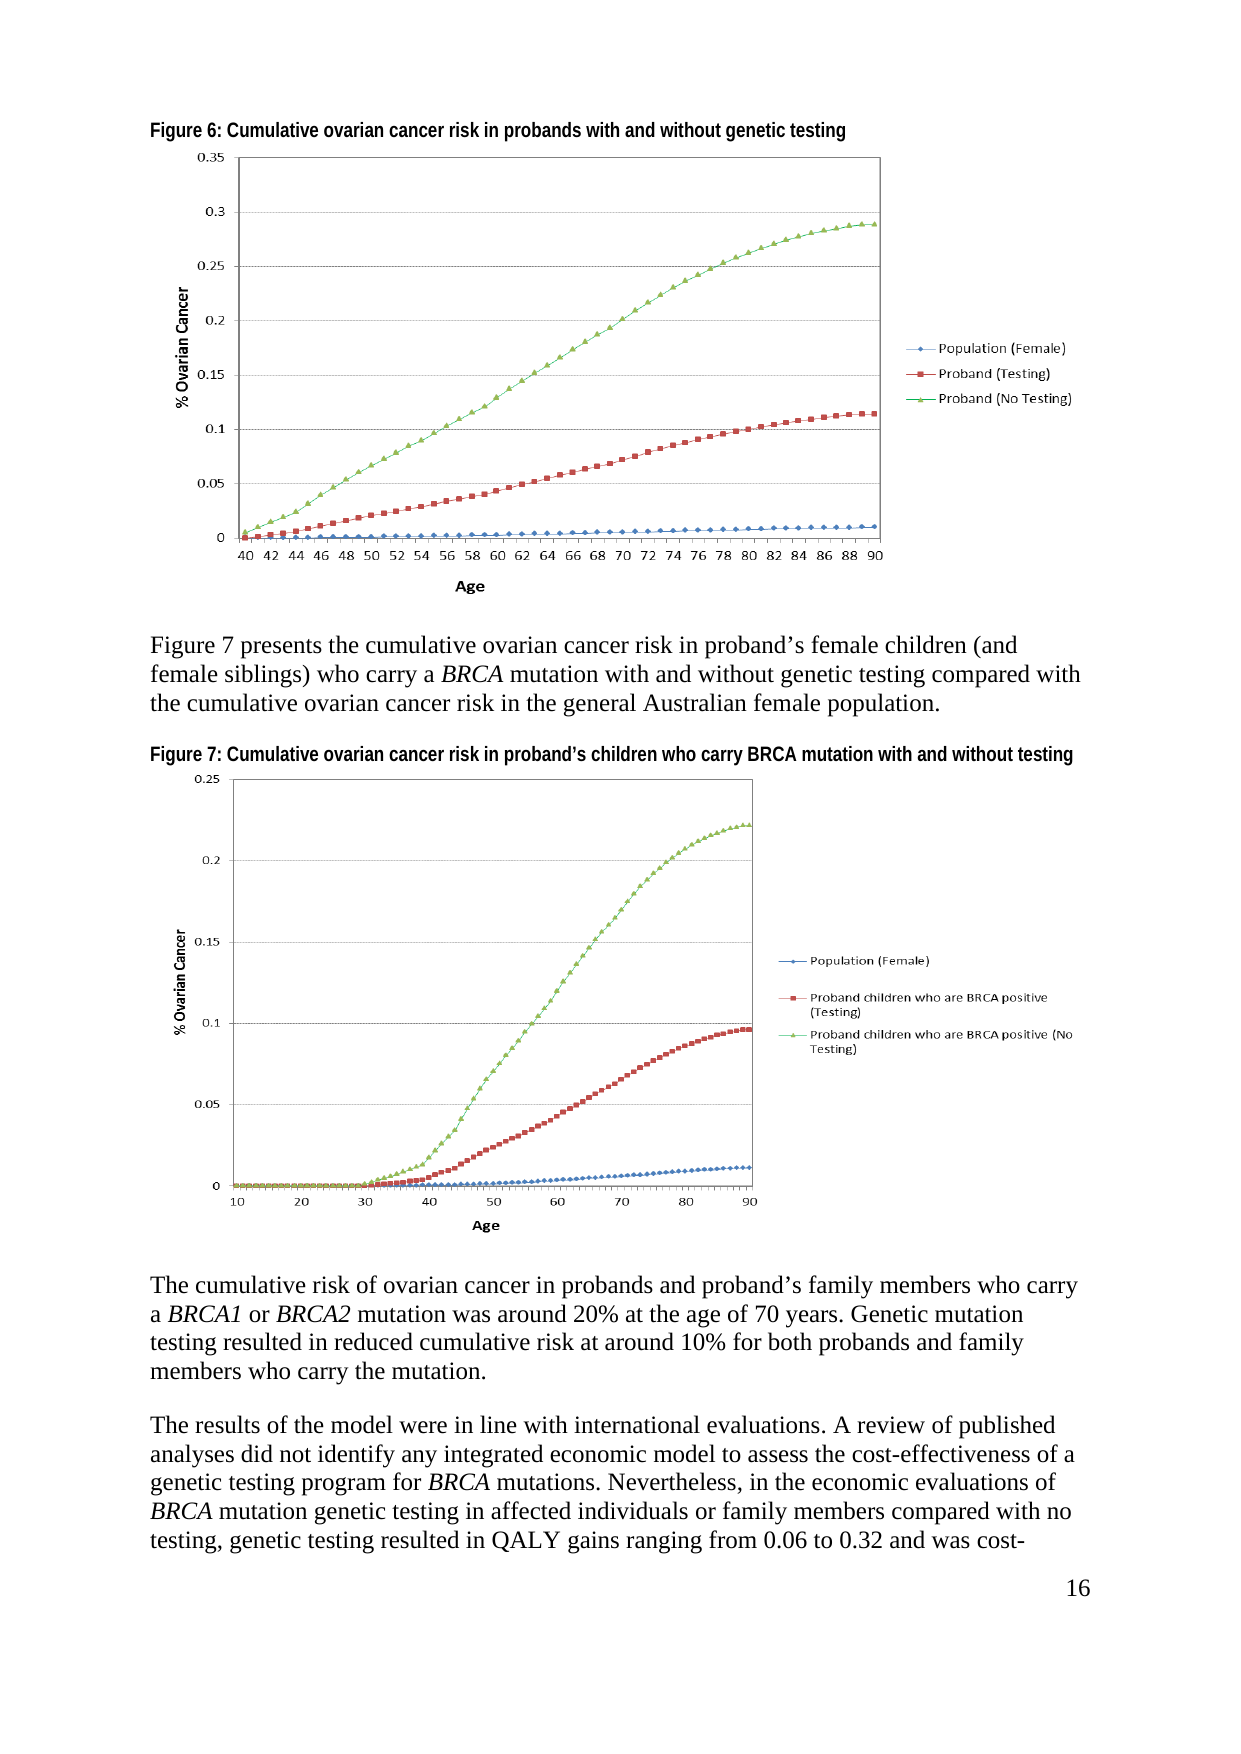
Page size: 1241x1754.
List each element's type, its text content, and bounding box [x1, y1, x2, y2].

text Figure 7 presents the cumulative ovarian cancer risk in proband’s female children (and female siblings) who carry a BRCA mutation with and without genetic testing compared with the cumulative ovarian cancer risk in the general Australian female population. [150, 630, 1090, 717]
picture [150, 765, 1088, 1245]
picture [150, 142, 1088, 606]
text Figure 6: Cumulative ovarian cancer risk in probands with and without genetic testing [150, 118, 1090, 142]
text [150, 1410, 1090, 1554]
text Figure 7: Cumulative ovarian cancer risk in proband’s children who carry BRCA mutation with and without testing [150, 742, 1090, 766]
text The cumulative risk of ovarian cancer in probands and proband’s family members who carry a BRCA1 or BRCA2 mutation was around 20% at the age of 70 years. Genetic mutation testing resulted in reduced cumulative risk at around 10% for both probands and family members who carry the mutation. [150, 1270, 1090, 1385]
